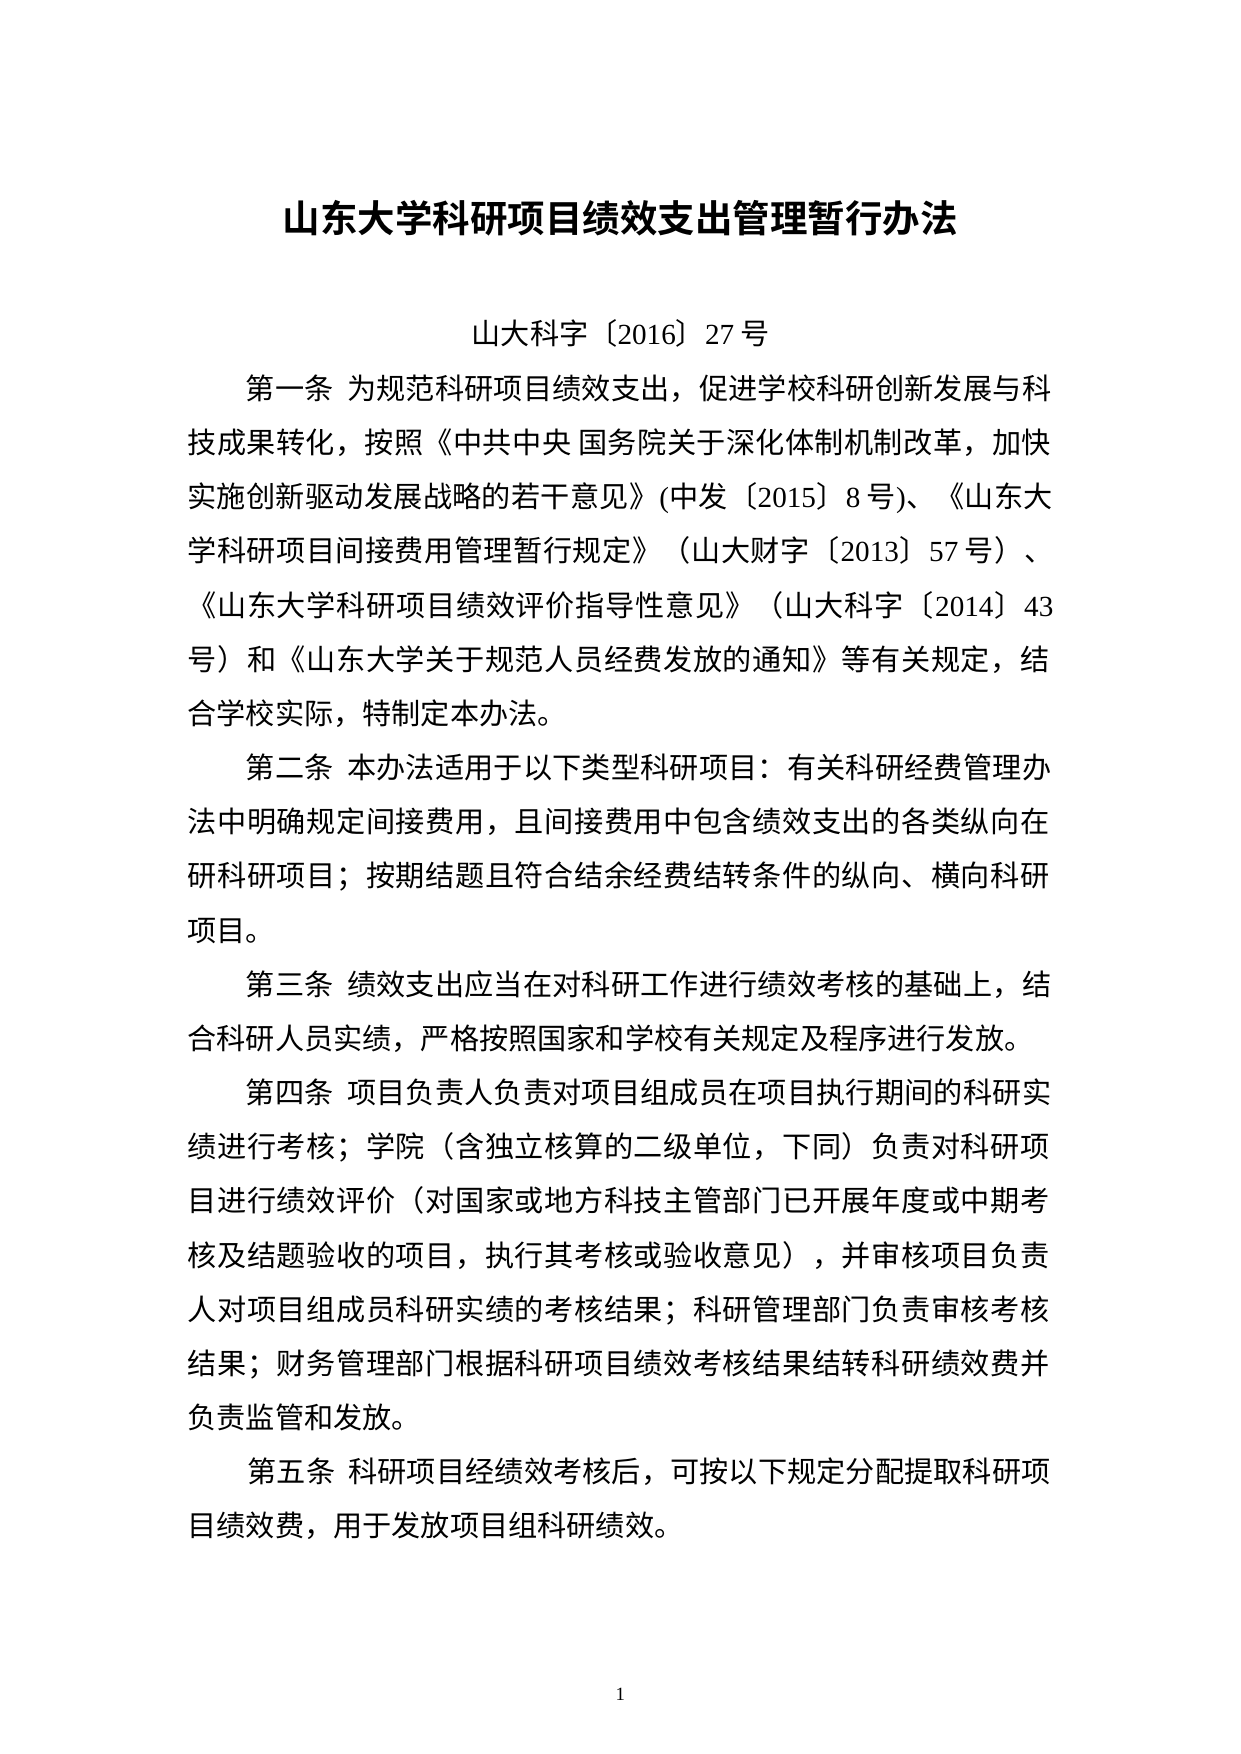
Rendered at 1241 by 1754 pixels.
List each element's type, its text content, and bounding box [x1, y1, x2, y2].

text 第二条 本办法适用于以下类型科研项目：有关科研经费管理办法中明确规定间接费用，且间接费用中包含绩效支出的各类纵向在研科研项目；按期结题且符合结余经费结转条件的纵向、横向科研项目。 [187, 735, 1053, 952]
text 第三条 绩效支出应当在对科研工作进行绩效考核的基础上，结合科研人员实绩，严格按照国家和学校有关规定及程序进行发放。 [187, 952, 1053, 1060]
text 第一条 为规范科研项目绩效支出，促进学校科研创新发展与科技成果转化，按照《中共中央 国务院关于深化体制机制改革，加快实施创新驱动发展战略的若干意见》(中发〔2015〕8号)、《山东大学科研项目间接费用管理暂行规定》（山大财字〔2013〕57号）、《山东大学科研项目绩效评价指导性意见》（山大科字〔2014〕43号）和《山东大学关于规范人员经费发放的通知》等有关规定，结合学校实际，特制定本办法。 [187, 356, 1053, 735]
text 山大科字〔2016〕27号 [187, 300, 1053, 356]
subtitle 山东大学科研项目绩效支出管理暂行办法 [187, 187, 1053, 243]
text 第四条 项目负责人负责对项目组成员在项目执行期间的科研实绩进行考核；学院（含独立核算的二级单位，下同）负责对科研项目进行绩效评价（对国家或地方科技主管部门已开展年度或中期考核及结题验收的项目，执行其考核或验收意见），并审核项目负责人对项目组成员科研实绩的考核结果；科研管理部门负责审核考核结果；财务管理部门根据科研项目绩效考核结果结转科研绩效费并负责监管和发放。 第五条 科研项目经绩效考核后，可按以下规定分配提取科研项目绩效费，用于发放项目组科研绩效。 [187, 1060, 1053, 1548]
